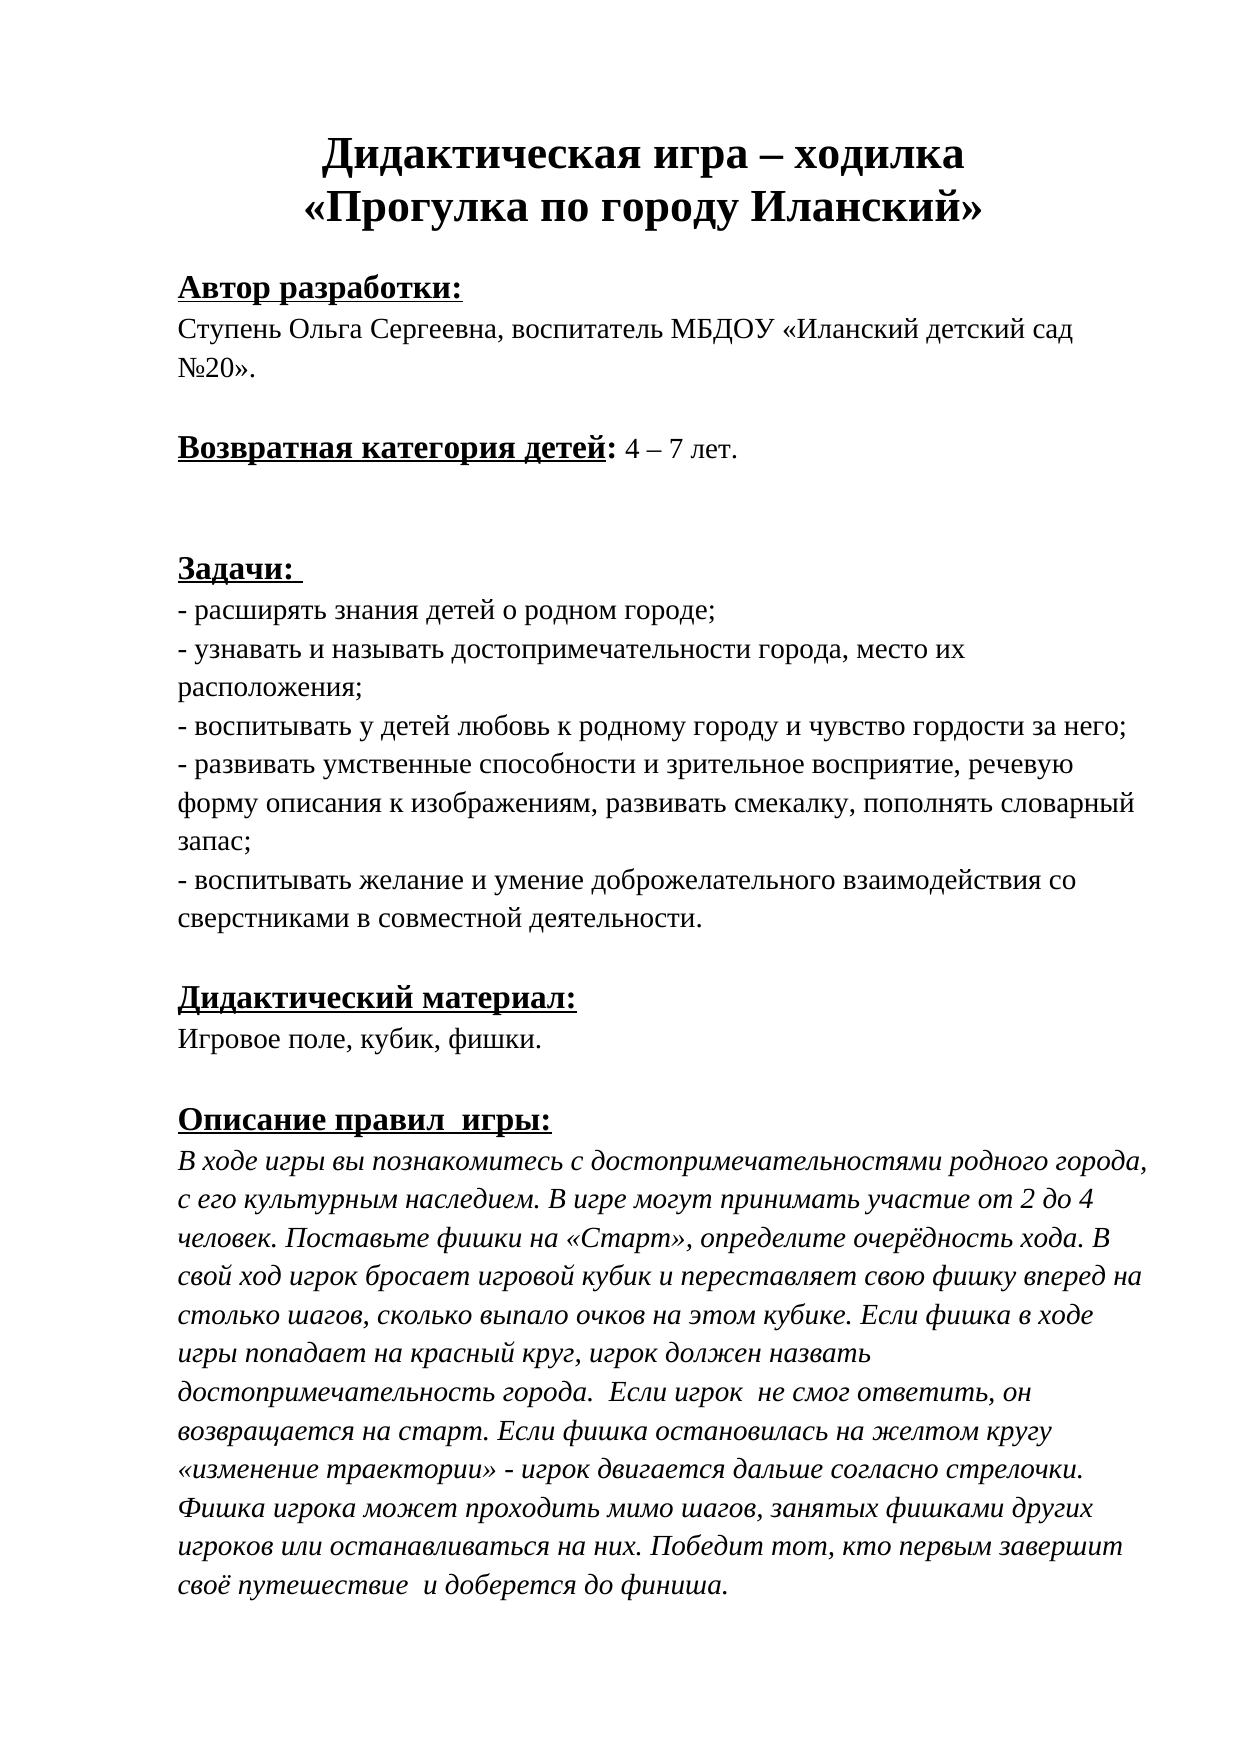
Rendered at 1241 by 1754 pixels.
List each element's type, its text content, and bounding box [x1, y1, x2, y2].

text Описание правил игры: [177, 1099, 1152, 1137]
text - развивать умственные способности и зрительное восприятие, речевую форму описания к изображениям, развивать смекалку, пополнять словарный запас; [177, 746, 1152, 857]
text - узнавать и называть достопримечательности города, место их расположения; [177, 631, 1152, 703]
text Ступень Ольга Сергеевна, воспитатель МБДОУ «Иланский детский сад №20». [177, 311, 1152, 383]
text Дидактический материал: [177, 978, 1152, 1016]
text - воспитывать желание и умение доброжелательного взаимодействия со сверстниками в совместной деятельности. [177, 862, 1152, 934]
text - воспитывать у детей любовь к родному городу и чувство гордости за него; [177, 708, 1152, 741]
text - расширять знания детей о родном городе; [177, 592, 1152, 626]
text Автор разработки: [177, 267, 1152, 306]
text Игровое поле, кубик, фишки. [177, 1022, 1152, 1055]
text Задачи: [177, 548, 1152, 586]
text Возвратная категория детей: 4 – 7 лет. [177, 427, 1152, 465]
text В ходе игры вы познакомитесь с достопримечательностями родного города, с его культурным наследием. В игре могут принимать участие от 2 до 4 человек. Поставьте фишки на «Старт», определите очерёдность хода. В свой ход игрок бросает игровой кубик и переставляет свою фишку вперед на столько шагов, сколько выпало очков на этом кубике. Если фишка в ходе игры попадает на красный круг, игрок должен назвать достопримечательность города. Если игрок не смог ответить, он возвращается на старт. Если фишка остановилась на желтом кругу «изменение траектории» - игрок двигается дальше согласно стрелочки. Фишка игрока может проходить мимо шагов, занятых фишками других игроков или останавливаться на них. Победит тот, кто первым завершит своё путешествие и доберется до финиша. [177, 1143, 1152, 1600]
